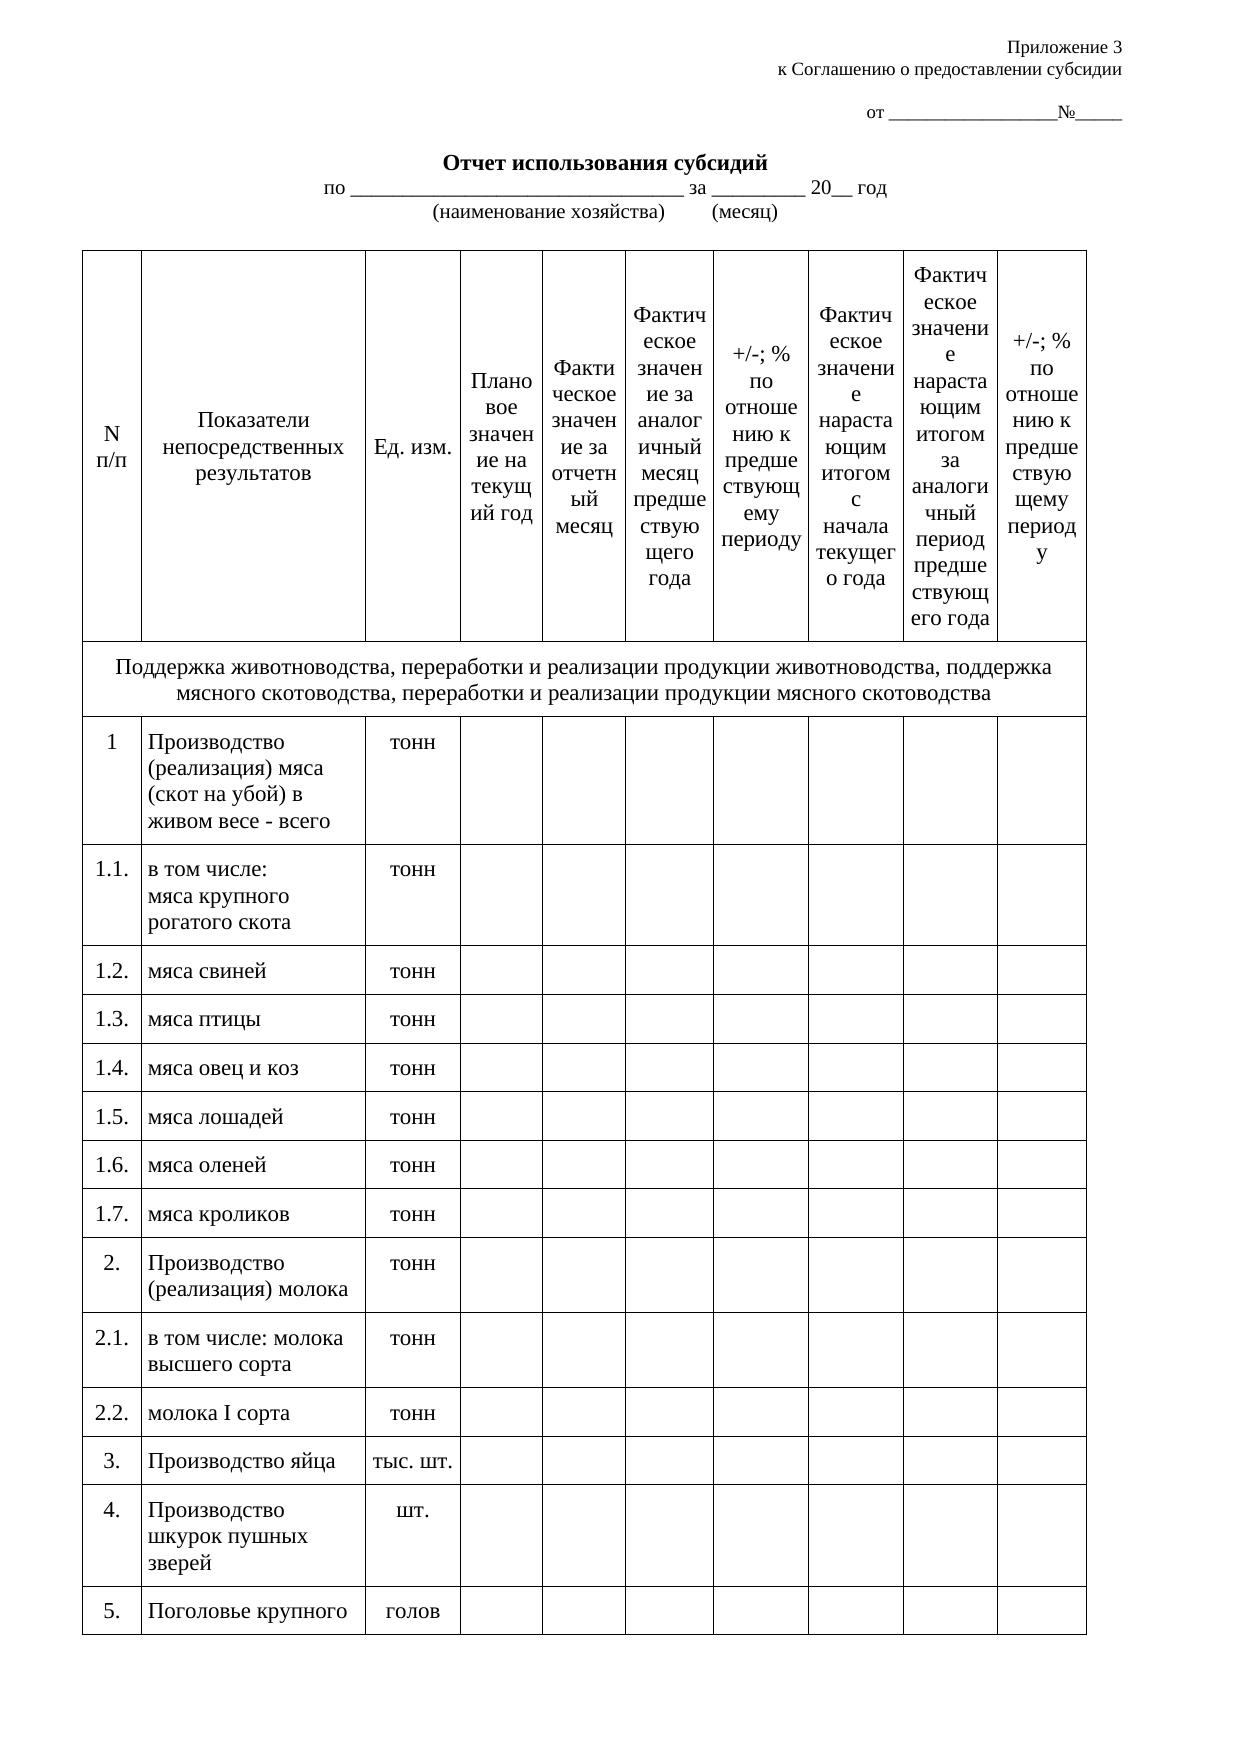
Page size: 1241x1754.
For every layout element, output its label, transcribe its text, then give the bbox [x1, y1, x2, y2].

table_cell [714, 1437, 808, 1484]
table_cell Производство шкурок пушных зверей [142, 1485, 365, 1586]
table_cell [626, 1313, 713, 1387]
table_cell тонн [366, 845, 460, 945]
table_cell [461, 1189, 542, 1237]
table_cell [809, 1388, 903, 1436]
table_header Ед. изм. [366, 251, 460, 641]
table_cell [543, 717, 625, 844]
table_cell [904, 1313, 997, 1387]
table_cell [809, 1587, 903, 1634]
table_cell [809, 1044, 903, 1091]
table_cell 1.7. [83, 1189, 141, 1237]
table_cell [904, 946, 997, 994]
table_cell [714, 717, 808, 844]
table_cell [543, 1388, 625, 1436]
table_cell [626, 1141, 713, 1188]
table_cell [461, 1092, 542, 1140]
table_cell [998, 1388, 1086, 1436]
table_cell тонн [366, 1313, 460, 1387]
table_cell 1.6. [83, 1141, 141, 1188]
table_cell 2.1. [83, 1313, 141, 1387]
table_cell шт. [366, 1485, 460, 1586]
table_cell тонн [366, 1388, 460, 1436]
table_cell тонн [366, 1189, 460, 1237]
table_cell [809, 995, 903, 1042]
table_cell [904, 1189, 997, 1237]
table_cell [998, 1238, 1086, 1312]
table_cell [809, 1437, 903, 1484]
table_cell [543, 1044, 625, 1091]
table_cell 1.5. [83, 1092, 141, 1140]
table_cell [714, 1092, 808, 1140]
table_cell [904, 995, 997, 1042]
table_cell [998, 1437, 1086, 1484]
table_header +/-; % по отношению к предшествующему периоду [714, 251, 808, 641]
table_cell мяса свиней [142, 946, 365, 994]
table_cell [998, 717, 1086, 844]
table_cell [461, 995, 542, 1042]
table_cell [998, 1141, 1086, 1188]
table_cell [461, 717, 542, 844]
table_cell [904, 1044, 997, 1091]
table_cell [998, 1044, 1086, 1091]
table_cell Поголовье крупного рогатого скота [142, 1587, 365, 1634]
table_header Фактическое значение нарастающим итогом с начала текущего года [809, 251, 903, 641]
table_cell [714, 1485, 808, 1586]
table_cell [998, 1313, 1086, 1387]
table_header Фактическое значение за отчетный месяц [543, 251, 625, 641]
table_cell [714, 946, 808, 994]
table_cell [904, 1587, 997, 1634]
table_cell мяса овец и коз [142, 1044, 365, 1091]
table_cell 1 [83, 717, 141, 844]
table_cell [998, 1587, 1086, 1634]
table_header Показатели непосредственных результатов [142, 251, 365, 641]
table_cell [626, 1092, 713, 1140]
table_cell 1.1. [83, 845, 141, 945]
table_cell [809, 1485, 903, 1586]
table_header Фактическое значение за аналогичный месяц предшествующего года [626, 251, 713, 641]
table_cell [626, 1587, 713, 1634]
table_cell [626, 845, 713, 945]
table_cell молока I сорта [142, 1388, 365, 1436]
table_cell [461, 1044, 542, 1091]
table_cell [998, 1485, 1086, 1586]
table_cell тыс. шт. [366, 1437, 460, 1484]
table_cell [461, 845, 542, 945]
table_cell 5. [83, 1587, 141, 1634]
table_cell Поддержка животноводства, переработки и реализации продукции животноводства, поддержка мясного скотоводства, переработки и реализации продукции мясного скотоводства [83, 642, 1086, 716]
table_cell [998, 995, 1086, 1042]
table_cell [904, 1388, 997, 1436]
table_cell Производство (реализация) молока [142, 1238, 365, 1312]
table_cell [543, 1437, 625, 1484]
table_cell [714, 1388, 808, 1436]
table_cell [998, 845, 1086, 945]
table_cell [626, 995, 713, 1042]
table_cell [461, 1587, 542, 1634]
table_header Фактическое значение нарастающим итогом за аналогичный период предшествующего года [904, 251, 997, 641]
title к Соглашению о предоставлении субсидии [89, 58, 1122, 79]
table_cell тонн [366, 946, 460, 994]
table_cell [461, 1437, 542, 1484]
table_cell мяса оленей [142, 1141, 365, 1188]
table_cell [543, 1141, 625, 1188]
table_cell [626, 946, 713, 994]
table_cell 1.4. [83, 1044, 141, 1091]
title от __________________№_____ [89, 101, 1122, 123]
table_cell [543, 1092, 625, 1140]
table_cell [714, 1189, 808, 1237]
table_cell [998, 946, 1086, 994]
table_cell 1.3. [83, 995, 141, 1042]
table_cell [543, 995, 625, 1042]
table_cell [809, 946, 903, 994]
table_header Плановое значение на текущий год [461, 251, 542, 641]
table_cell 2.2. [83, 1388, 141, 1436]
table_cell [809, 1313, 903, 1387]
table_cell [904, 717, 997, 844]
table_cell [626, 1189, 713, 1237]
table_cell 2. [83, 1238, 141, 1312]
table_cell [714, 845, 808, 945]
table_cell [543, 1587, 625, 1634]
table_cell [626, 1044, 713, 1091]
table_cell [543, 1238, 625, 1312]
table_cell [626, 1437, 713, 1484]
table_cell тонн [366, 995, 460, 1042]
table_cell [461, 946, 542, 994]
table_cell 4. [83, 1485, 141, 1586]
text по ________________________________ за _________ 20__ год [89, 175, 1122, 199]
table_cell [543, 1189, 625, 1237]
table_cell [904, 1485, 997, 1586]
table_cell [626, 1485, 713, 1586]
table_cell [461, 1238, 542, 1312]
table_cell [626, 1388, 713, 1436]
table_cell [543, 1313, 625, 1387]
table_cell [904, 1141, 997, 1188]
table_cell в том числе: молока высшего сорта [142, 1313, 365, 1387]
table_cell Производство (реализация) мяса (скот на убой) в живом весе - всего [142, 717, 365, 844]
table_cell [904, 1437, 997, 1484]
table_cell тонн [366, 1141, 460, 1188]
table_cell тонн [366, 1044, 460, 1091]
table_cell [809, 1141, 903, 1188]
table_cell мяса кроликов [142, 1189, 365, 1237]
table_cell [714, 995, 808, 1042]
table_cell [626, 717, 713, 844]
table_cell [714, 1141, 808, 1188]
table_cell [543, 946, 625, 994]
text (наименование хозяйства) (месяц) [89, 199, 1122, 223]
table_cell [543, 1485, 625, 1586]
table_cell [543, 845, 625, 945]
table_cell тонн [366, 1092, 460, 1140]
table_cell [809, 1092, 903, 1140]
table_cell [998, 1092, 1086, 1140]
table_cell [714, 1313, 808, 1387]
table_cell [809, 717, 903, 844]
table_cell [809, 845, 903, 945]
table_cell 1.2. [83, 946, 141, 994]
table_cell [714, 1238, 808, 1312]
text Отчет использования субсидий [89, 149, 1122, 175]
table_cell тонн [366, 1238, 460, 1312]
table_header +/-; % по отношению к предшествующему периоду [998, 251, 1086, 641]
table_cell в том числе: мяса крупного рогатого скота [142, 845, 365, 945]
table_cell [904, 1238, 997, 1312]
table_cell голов [366, 1587, 460, 1634]
table_cell [461, 1388, 542, 1436]
table_cell 3. [83, 1437, 141, 1484]
table_cell [626, 1238, 713, 1312]
table_cell тонн [366, 717, 460, 844]
table_cell [461, 1485, 542, 1586]
table_cell [461, 1313, 542, 1387]
table_cell [809, 1238, 903, 1312]
table_cell [461, 1141, 542, 1188]
table_cell [904, 1092, 997, 1140]
table_header N п/п [83, 251, 141, 641]
table_cell [714, 1044, 808, 1091]
table_cell мяса птицы [142, 995, 365, 1042]
table_cell Производство яйца [142, 1437, 365, 1484]
table_cell [904, 845, 997, 945]
title Приложение 3 [89, 36, 1122, 58]
table_cell [998, 1189, 1086, 1237]
table_cell мяса лошадей [142, 1092, 365, 1140]
table_cell [809, 1189, 903, 1237]
table_cell [714, 1587, 808, 1634]
